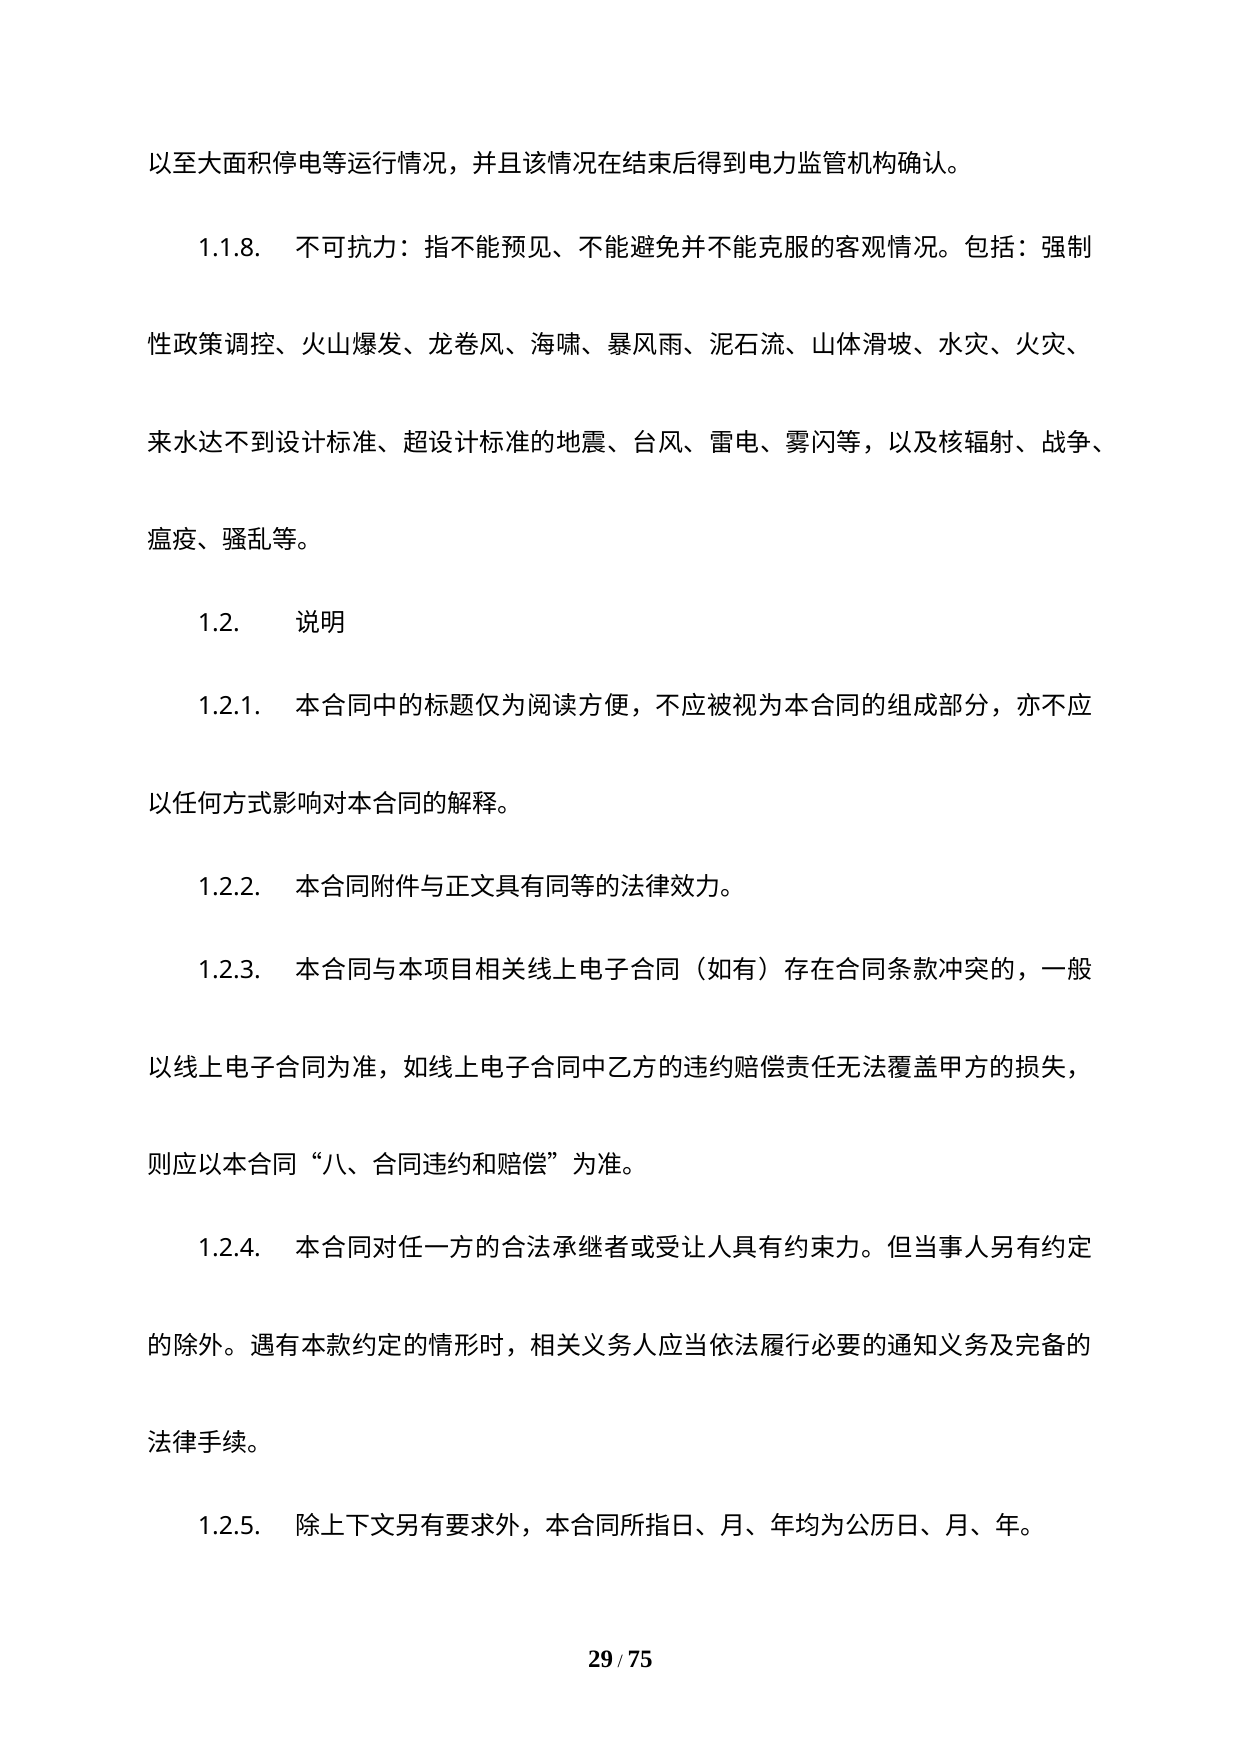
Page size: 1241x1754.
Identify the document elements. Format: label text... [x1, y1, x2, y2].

list 不可抗力：指不能预见、不能避免并不能克服的客观情况。包括：强制性政策调控、火山爆发、龙卷风、海啸、暴风雨、泥石流、山体滑坡、水灾、火灾、来水达不到设计标准、超设计标准的地震、台风、雷电、雾闪等，以及核辐射、战争、瘟疫、骚乱等。 [148, 213, 1092, 570]
list 说明 [148, 588, 1092, 653]
list 本合同对任一方的合法承继者或受让人具有约束力。但当事人另有约定的除外。遇有本款约定的情形时，相关义务人应当依法履行必要的通知义务及完备的法律手续。 [148, 1213, 1092, 1473]
list 本合同附件与正文具有同等的法律效力。 [148, 852, 1092, 917]
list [148, 129, 1092, 194]
list 本合同与本项目相关线上电子合同（如有）存在合同条款冲突的，一般以线上电子合同为准，如线上电子合同中乙方的违约赔偿责任无法覆盖甲方的损失，则应以本合同“八、合同违约和赔偿”为准。 [148, 935, 1092, 1195]
list 本合同中的标题仅为阅读方便，不应被视为本合同的组成部分，亦不应以任何方式影响对本合同的解释。 [148, 671, 1092, 834]
list 除上下文另有要求外，本合同所指日、月、年均为公历日、月、年。 [148, 1491, 1092, 1556]
